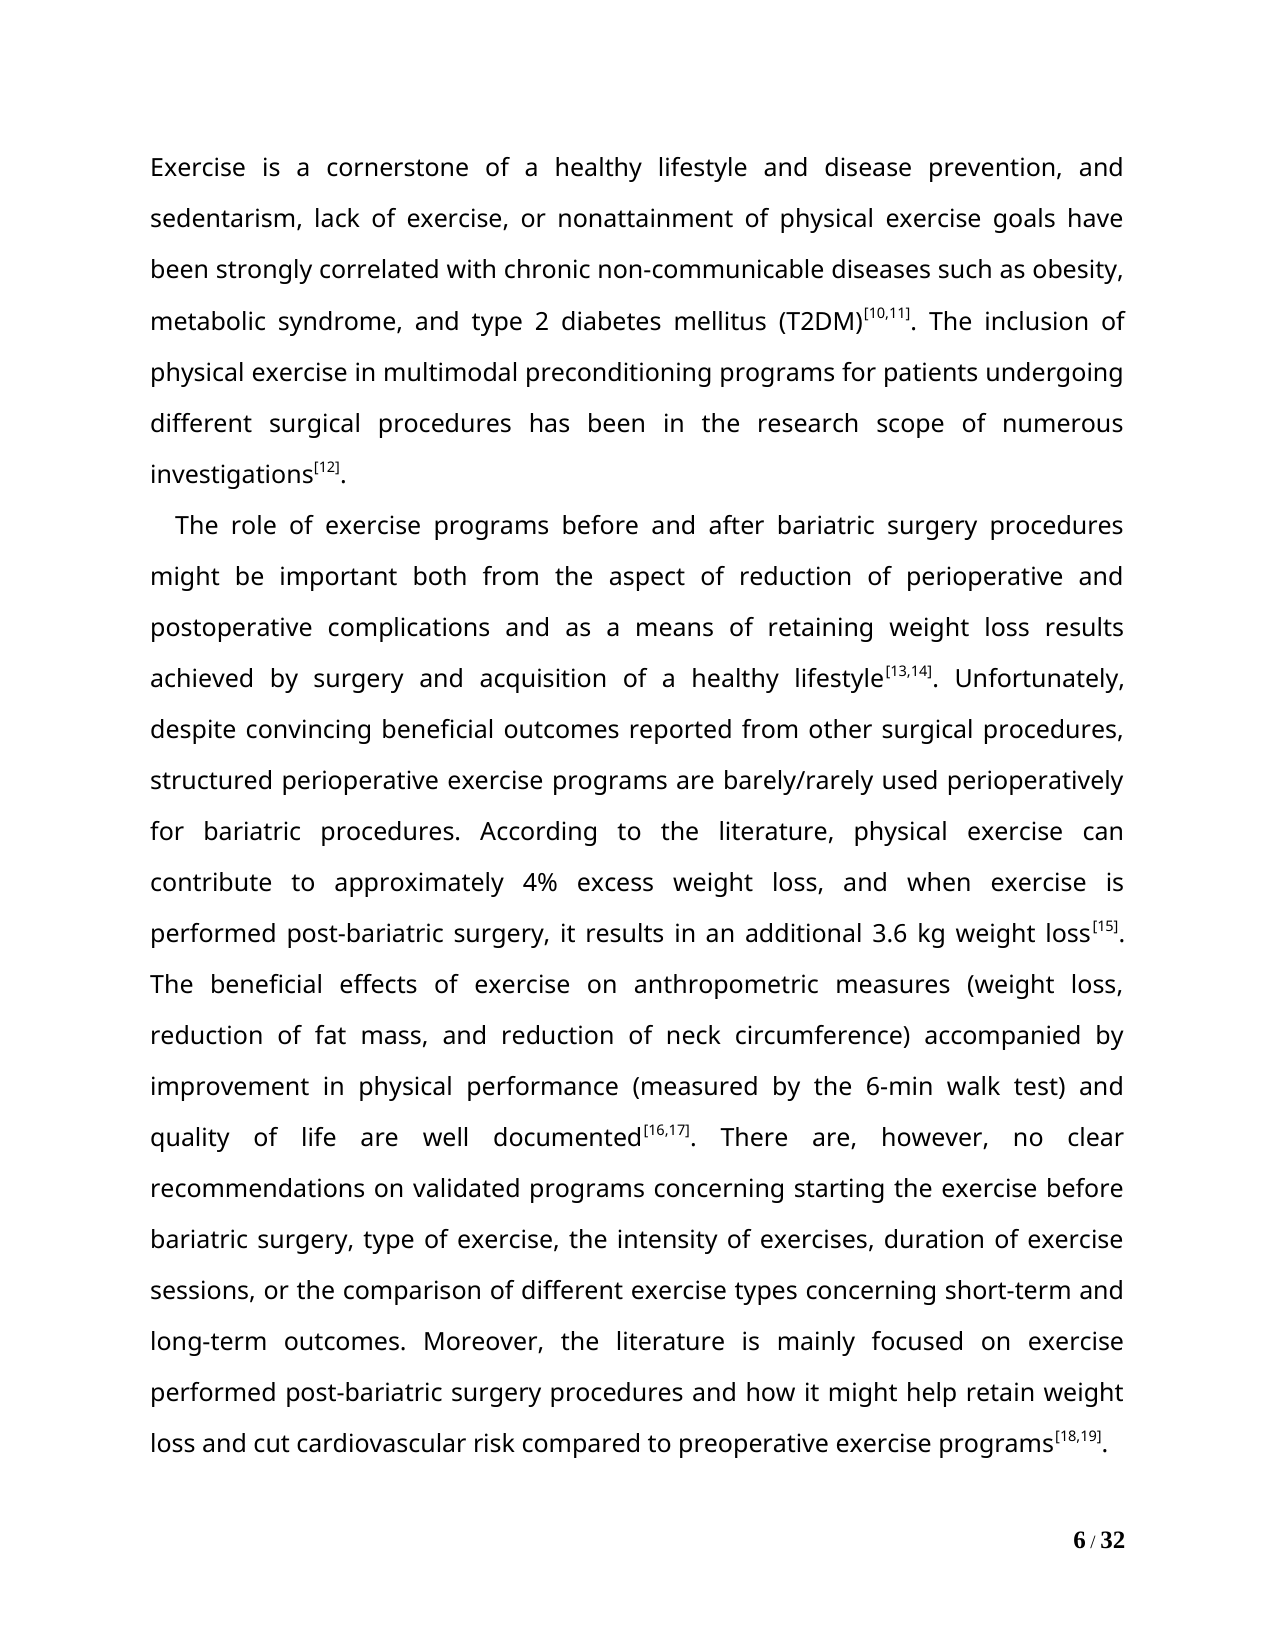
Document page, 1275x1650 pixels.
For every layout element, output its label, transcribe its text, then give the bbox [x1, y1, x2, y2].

text Exercise is a cornerstone of a healthy lifestyle and disease prevention, and sedentarism, lack of exercise, or nonattainment of physical exercise goals have been strongly correlated with chronic non-communicable diseases such as obesity, metabolic syndrome, and type 2 diabetes mellitus (T2DM)[10,11]. The inclusion of physical exercise in multimodal preconditioning programs for patients undergoing different surgical procedures has been in the research scope of numerous investigations[12]. [150, 150, 1125, 490]
text The role of exercise programs before and after bariatric surgery procedures might be important both from the aspect of reduction of perioperative and postoperative complications and as a means of retaining weight loss results achieved by surgery and acquisition of a healthy lifestyle[13,14]. Unfortunately, despite convincing beneficial outcomes reported from other surgical procedures, structured perioperative exercise programs are barely/rarely used perioperatively for bariatric procedures. According to the literature, physical exercise can contribute to approximately 4% excess weight loss, and when exercise is performed post-bariatric surgery, it results in an additional 3.6 kg weight loss[15]. The beneficial effects of exercise on anthropometric measures (weight loss, reduction of fat mass, and reduction of neck circumference) accompanied by improvement in physical performance (measured by the 6-min walk test) and quality of life are well documented[16,17]. There are, however, no clear recommendations on validated programs concerning starting the exercise before bariatric surgery, type of exercise, the intensity of exercises, duration of exercise sessions, or the comparison of different exercise types concerning short-term and long-term outcomes. Moreover, the literature is mainly focused on exercise performed post-bariatric surgery procedures and how it might help retain weight loss and cut cardiovascular risk compared to preoperative exercise programs[18,19]. [150, 507, 1125, 1460]
